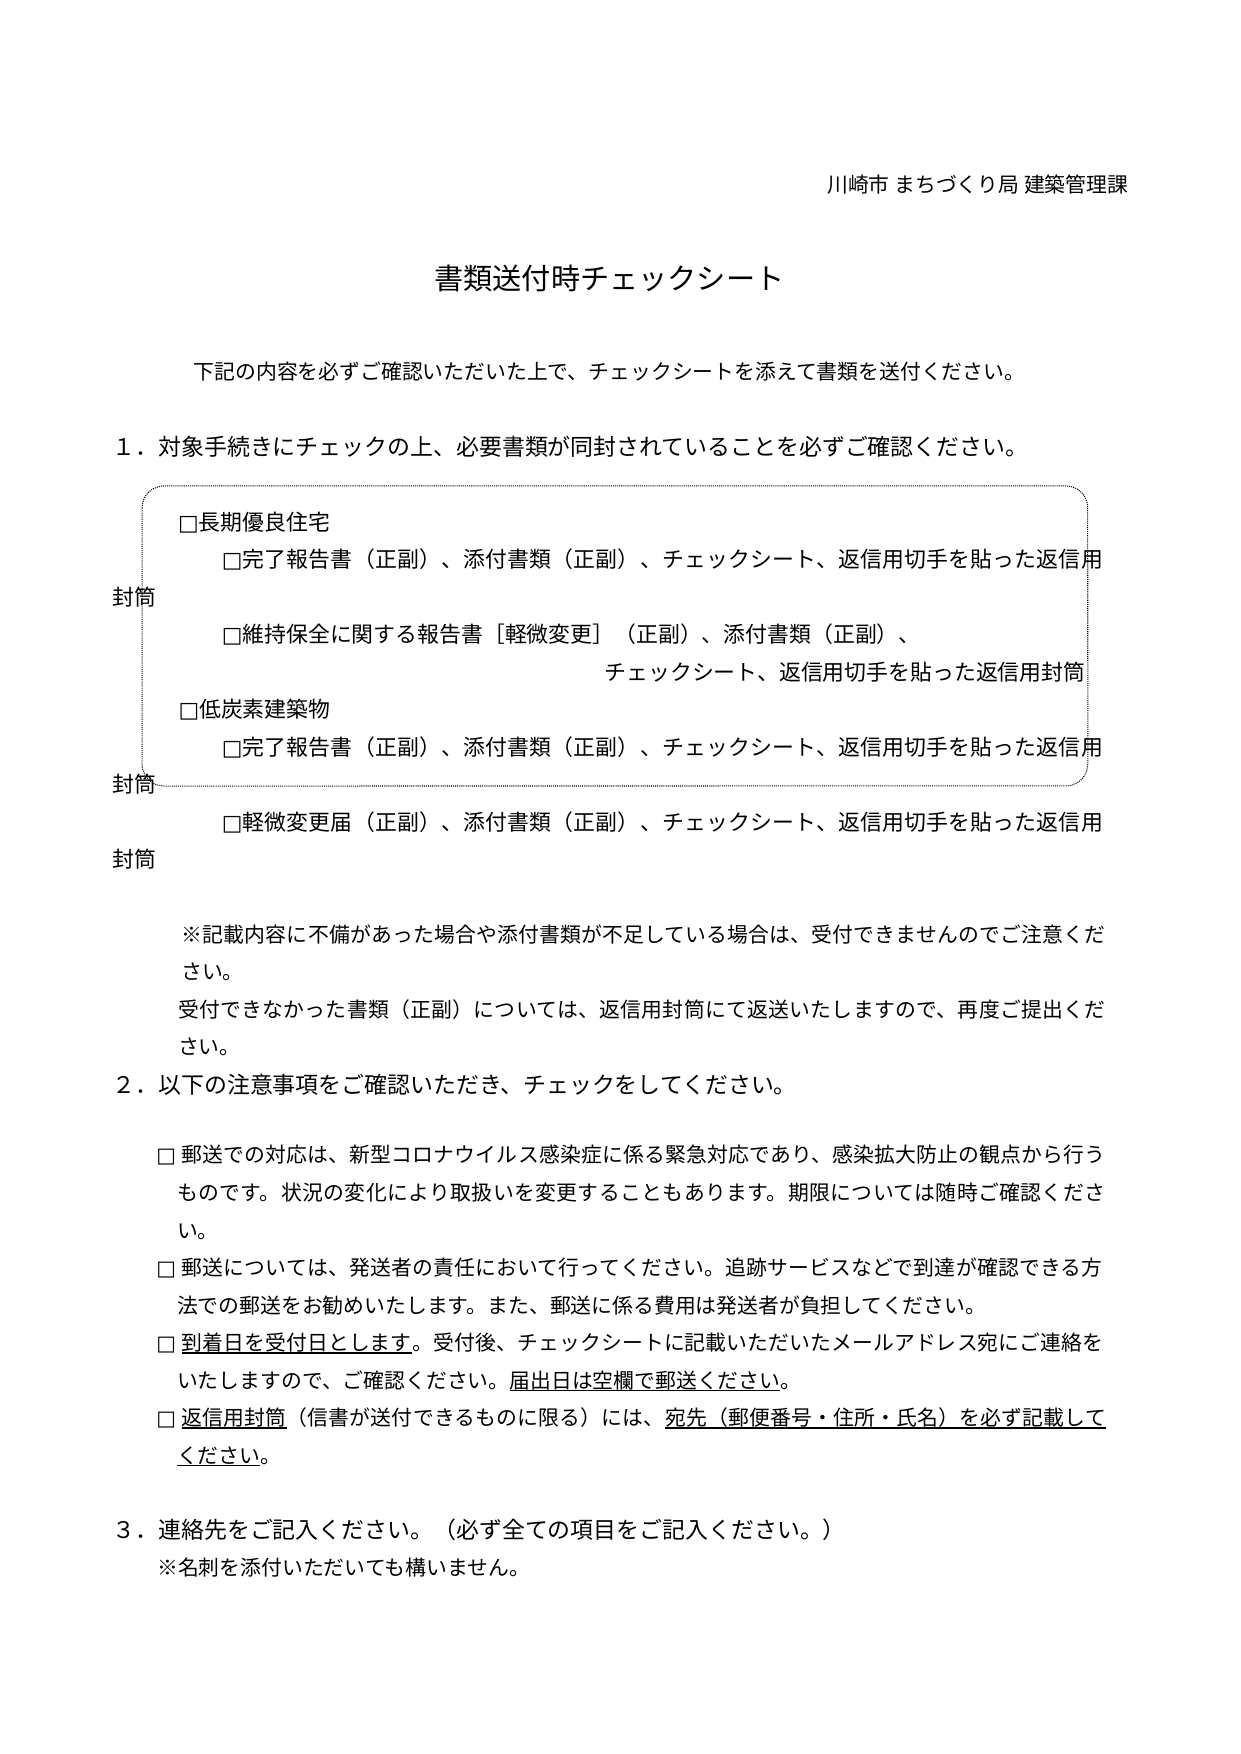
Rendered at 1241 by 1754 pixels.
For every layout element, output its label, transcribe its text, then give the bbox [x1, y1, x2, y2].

text ※名刺を添付いただいても構いません。 [112, 1548, 1106, 1585]
text □ 郵送については、発送者の責任において行ってください。追跡サービスなどで到達が確認できる方法での郵送をお勧めいたします。また、郵送に係る費用は発送者が負担してください。 [156, 1248, 1106, 1323]
text ２．以下の注意事項をご確認いただき、チェックをしてください。 [112, 1064, 1106, 1102]
text □ 郵送での対応は、新型コロナウイルス感染症に係る緊急対応であり、感染拡大防止の観点から行うものです。状況の変化により取扱いを変更することもあります。期限については随時ご確認ください。 [156, 1135, 1106, 1248]
text □軽微変更届（正副）、添付書類（正副）、チェックシート、返信用切手を貼った返信用封筒 [112, 802, 1106, 877]
text 川崎市 まちづくり局 建築管理課 [112, 164, 1128, 202]
text ※記載内容に不備があった場合や添付書類が不足している場合は、受付できませんのでご注意ください。 [112, 914, 1106, 989]
text チェックシート、返信用切手を貼った返信用封筒 [112, 652, 1106, 689]
text １．対象手続きにチェックの上、必要書類が同封されていることを必ずご確認ください。 [112, 427, 1106, 464]
text □完了報告書（正副）、添付書類（正副）、チェックシート、返信用切手を貼った返信用封筒 [112, 539, 1106, 614]
text □低炭素建築物 [156, 689, 1106, 727]
text 受付できなかった書類（正副）については、返信用封筒にて返送いたしますので、再度ご提出ください。 [178, 989, 1106, 1064]
text □完了報告書（正副）、添付書類（正副）、チェックシート、返信用切手を貼った返信用封筒 [112, 727, 1106, 802]
text ３．連絡先をご記入ください。（必ず全ての項目をご記入ください。） [112, 1510, 1106, 1548]
text □維持保全に関する報告書［軽微変更］（正副）、添付書類（正副）、 [112, 614, 1106, 652]
text 下記の内容を必ずご確認いただいた上で、チェックシートを添えて書類を送付ください。 [112, 352, 1106, 389]
text □長期優良住宅 [112, 502, 1106, 539]
text 書類送付時チェックシート [112, 239, 1106, 314]
text □ 到着日を受付日とします。受付後、チェックシートに記載いただいたメールアドレス宛にご連絡をいたしますので、ご確認ください。届出日は空欄で郵送ください。 [156, 1323, 1106, 1398]
text □ 返信用封筒（信書が送付できるものに限る）には、宛先（郵便番号・住所・氏名）を必ず記載してください。 [156, 1398, 1106, 1473]
